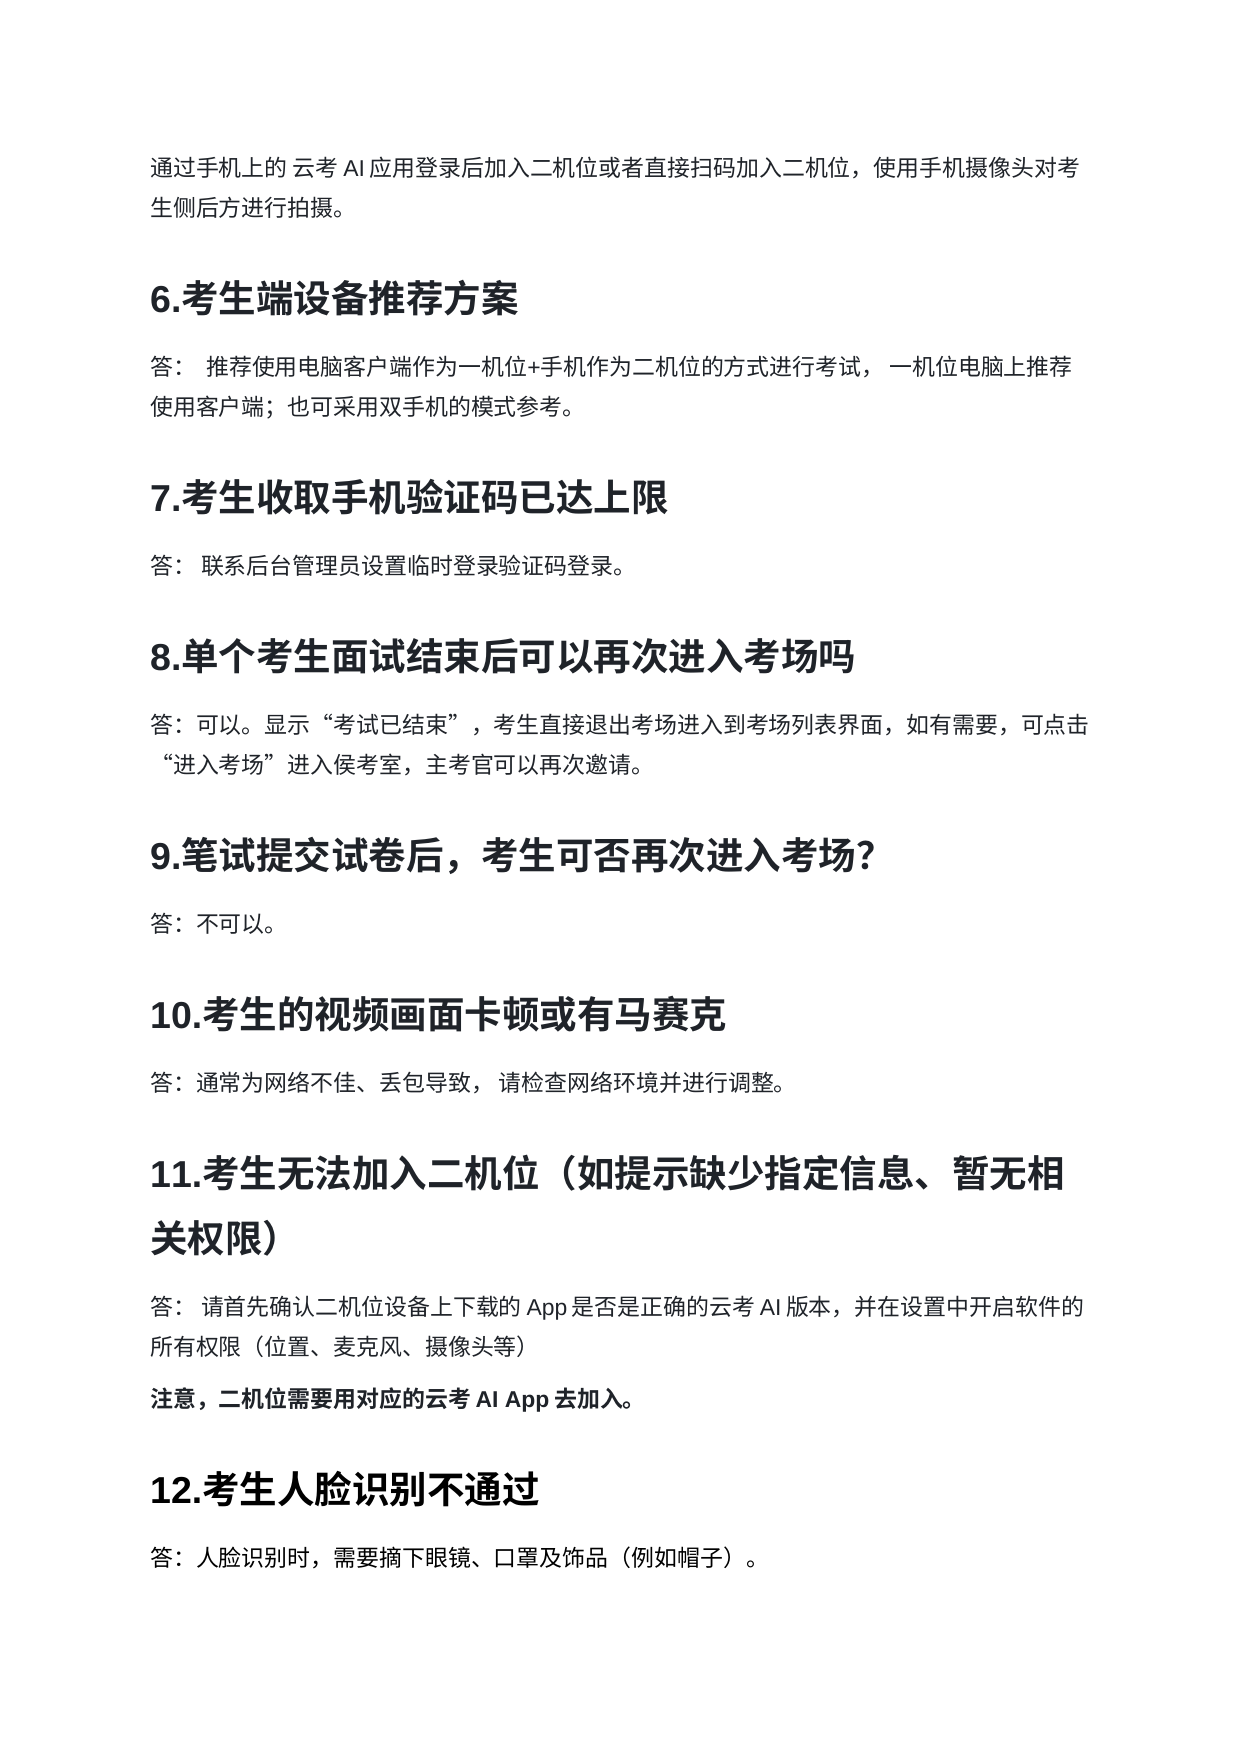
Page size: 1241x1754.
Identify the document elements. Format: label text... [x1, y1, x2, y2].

text 6.考生端设备推荐方案 [150, 269, 1090, 323]
text 答：通常为网络不佳、丢包导致， 请检查网络环境并进行调整。 [150, 1065, 1090, 1098]
text 答： 推荐使用电脑客户端作为一机位+手机作为二机位的方式进行考试， 一机位电脑上推荐使用客户端；也可采用双手机的模式参考。 [150, 349, 1090, 422]
text 10.考生的视频画面卡顿或有马赛克 [150, 985, 1090, 1039]
text 7.考生收取手机验证码已达上限 [150, 468, 1090, 522]
text 答： 联系后台管理员设置临时登录验证码登录。 [150, 548, 1090, 581]
text 8.单个考生面试结束后可以再次进入考场吗 [150, 627, 1090, 681]
text 注意，二机位需要用对应的云考AI App去加入。 [150, 1381, 1090, 1414]
text 答：可以。显示“考试已结束”，考生直接退出考场进入到考场列表界面，如有需要，可点击“进入考场”进入侯考室，主考官可以再次邀请。 [150, 707, 1090, 780]
text 答：不可以。 [150, 906, 1090, 939]
text 9.笔试提交试卷后，考生可否再次进入考场？ [150, 826, 1090, 880]
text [150, 150, 1090, 223]
text 11.考生无法加入二机位（如提示缺少指定信息、暂无相关权限） [150, 1144, 1090, 1263]
text 答：人脸识别时，需要摘下眼镜、口罩及饰品（例如帽子）。 [150, 1540, 1090, 1573]
text 12.考生人脸识别不通过 [150, 1460, 1090, 1514]
text 答： 请首先确认二机位设备上下载的App是否是正确的云考AI版本，并在设置中开启软件的所有权限（位置、麦克风、摄像头等） [150, 1289, 1090, 1362]
